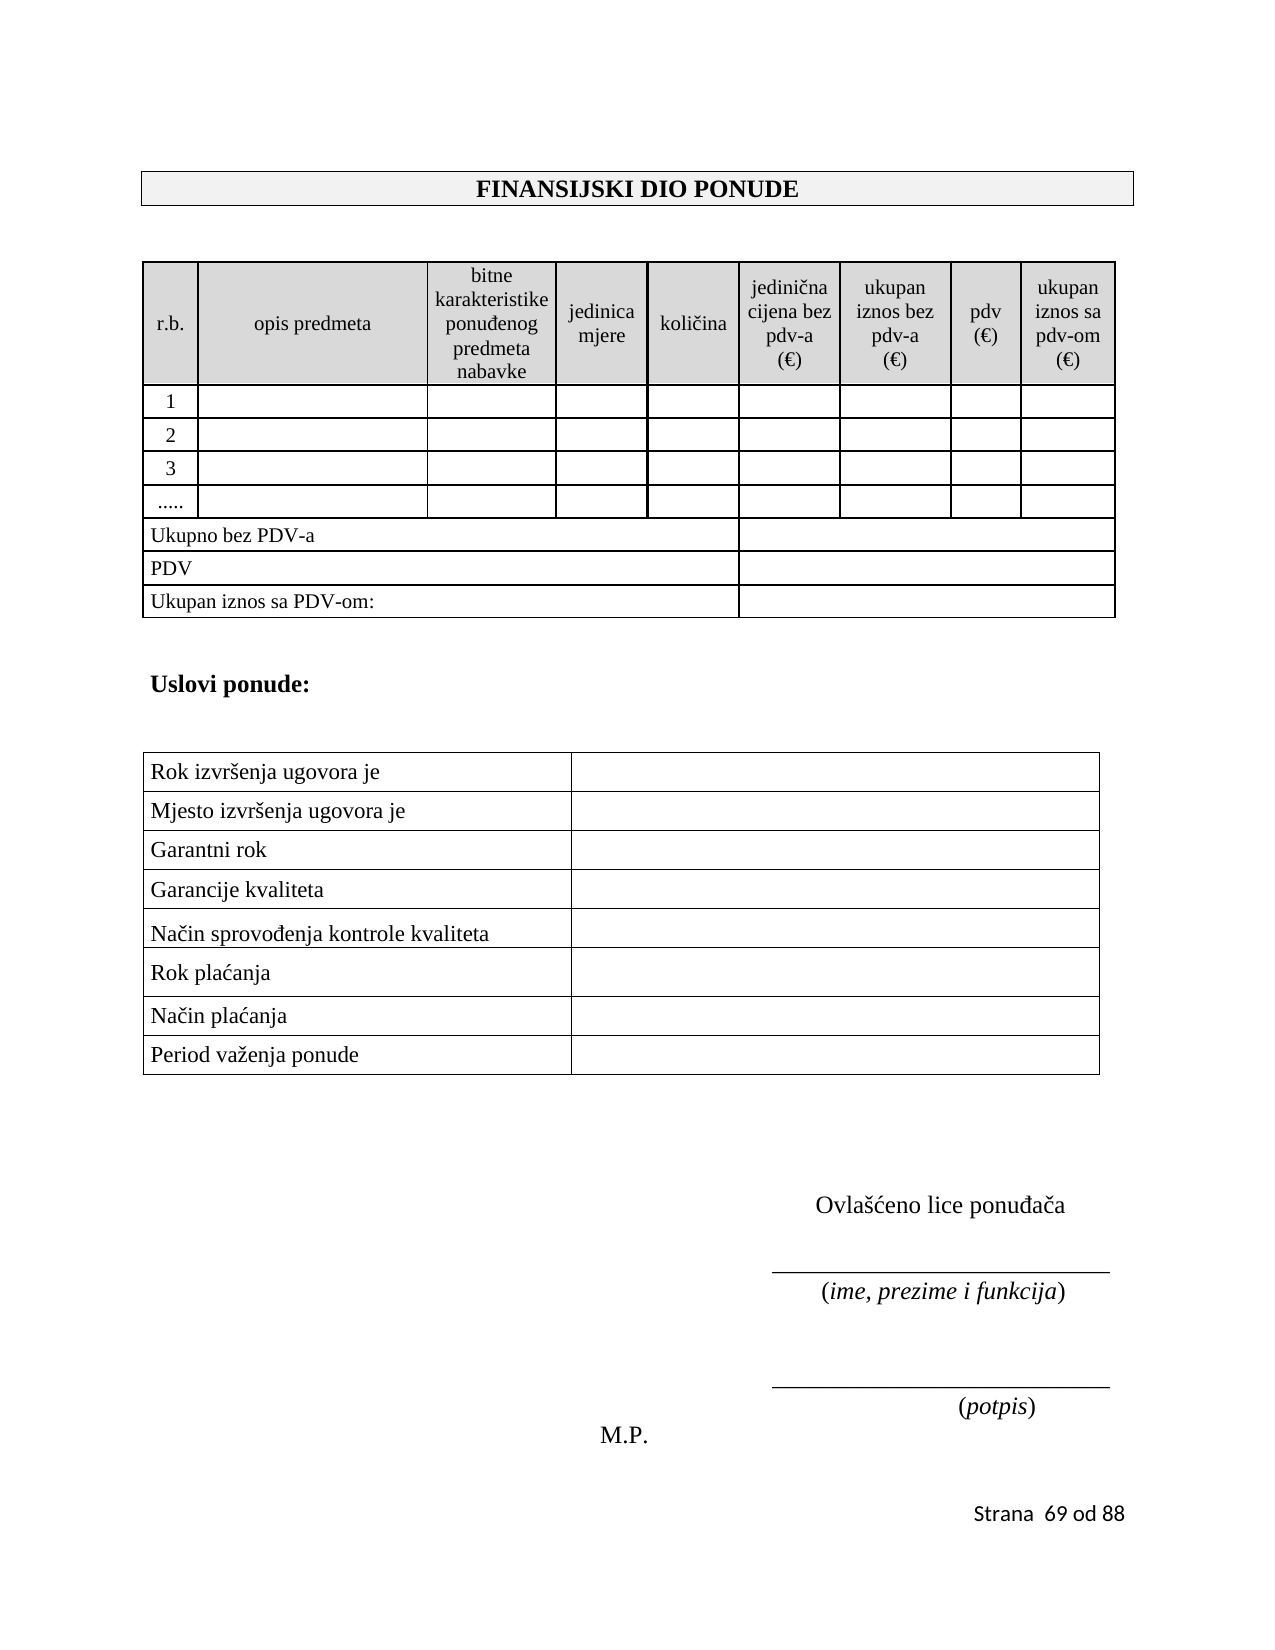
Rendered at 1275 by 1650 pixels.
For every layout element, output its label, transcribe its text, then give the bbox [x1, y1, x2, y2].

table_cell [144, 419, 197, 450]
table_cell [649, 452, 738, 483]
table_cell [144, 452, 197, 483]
text Ovlašćeno lice ponuđača [150, 1190, 1065, 1218]
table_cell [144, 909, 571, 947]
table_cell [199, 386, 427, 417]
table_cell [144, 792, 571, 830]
text (potpis) [150, 1391, 1036, 1420]
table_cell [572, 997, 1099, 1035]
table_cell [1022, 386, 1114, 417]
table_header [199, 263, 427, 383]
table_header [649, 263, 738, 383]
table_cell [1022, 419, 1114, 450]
text Uslovi ponude: [150, 669, 1125, 698]
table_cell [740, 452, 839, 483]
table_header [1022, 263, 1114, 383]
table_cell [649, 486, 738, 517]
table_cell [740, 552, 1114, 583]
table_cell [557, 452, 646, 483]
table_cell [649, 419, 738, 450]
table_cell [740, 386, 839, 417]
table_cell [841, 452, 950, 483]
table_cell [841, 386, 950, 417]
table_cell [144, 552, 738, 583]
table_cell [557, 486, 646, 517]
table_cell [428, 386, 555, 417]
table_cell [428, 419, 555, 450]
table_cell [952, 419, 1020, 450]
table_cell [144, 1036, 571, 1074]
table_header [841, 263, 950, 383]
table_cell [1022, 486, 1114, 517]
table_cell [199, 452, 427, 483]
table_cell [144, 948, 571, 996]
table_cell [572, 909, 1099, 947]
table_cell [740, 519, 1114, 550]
subtitle FINANSIJSKI DIO PONUDE [142, 172, 1133, 205]
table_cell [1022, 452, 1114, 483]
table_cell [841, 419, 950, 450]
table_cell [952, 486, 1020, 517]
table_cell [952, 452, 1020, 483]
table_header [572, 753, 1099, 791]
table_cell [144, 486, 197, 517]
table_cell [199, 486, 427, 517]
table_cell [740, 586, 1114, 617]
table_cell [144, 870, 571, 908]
text M.P. [150, 1420, 1125, 1448]
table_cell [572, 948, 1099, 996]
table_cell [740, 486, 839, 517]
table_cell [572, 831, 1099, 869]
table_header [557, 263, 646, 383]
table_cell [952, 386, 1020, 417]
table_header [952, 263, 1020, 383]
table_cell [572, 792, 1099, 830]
text (ime, prezime i funkcija) [150, 1276, 1065, 1305]
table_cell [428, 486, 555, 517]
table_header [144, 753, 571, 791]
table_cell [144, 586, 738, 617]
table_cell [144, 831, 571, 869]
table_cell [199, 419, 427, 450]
text ___________________________ [150, 1247, 1109, 1276]
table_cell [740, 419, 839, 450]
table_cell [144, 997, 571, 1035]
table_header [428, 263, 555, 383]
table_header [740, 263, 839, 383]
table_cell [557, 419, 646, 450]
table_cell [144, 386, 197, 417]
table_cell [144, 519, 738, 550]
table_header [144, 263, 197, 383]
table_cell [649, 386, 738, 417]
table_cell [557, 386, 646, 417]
text ___________________________ [150, 1362, 1109, 1391]
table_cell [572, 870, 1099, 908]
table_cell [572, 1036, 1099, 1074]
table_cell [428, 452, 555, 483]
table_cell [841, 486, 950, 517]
